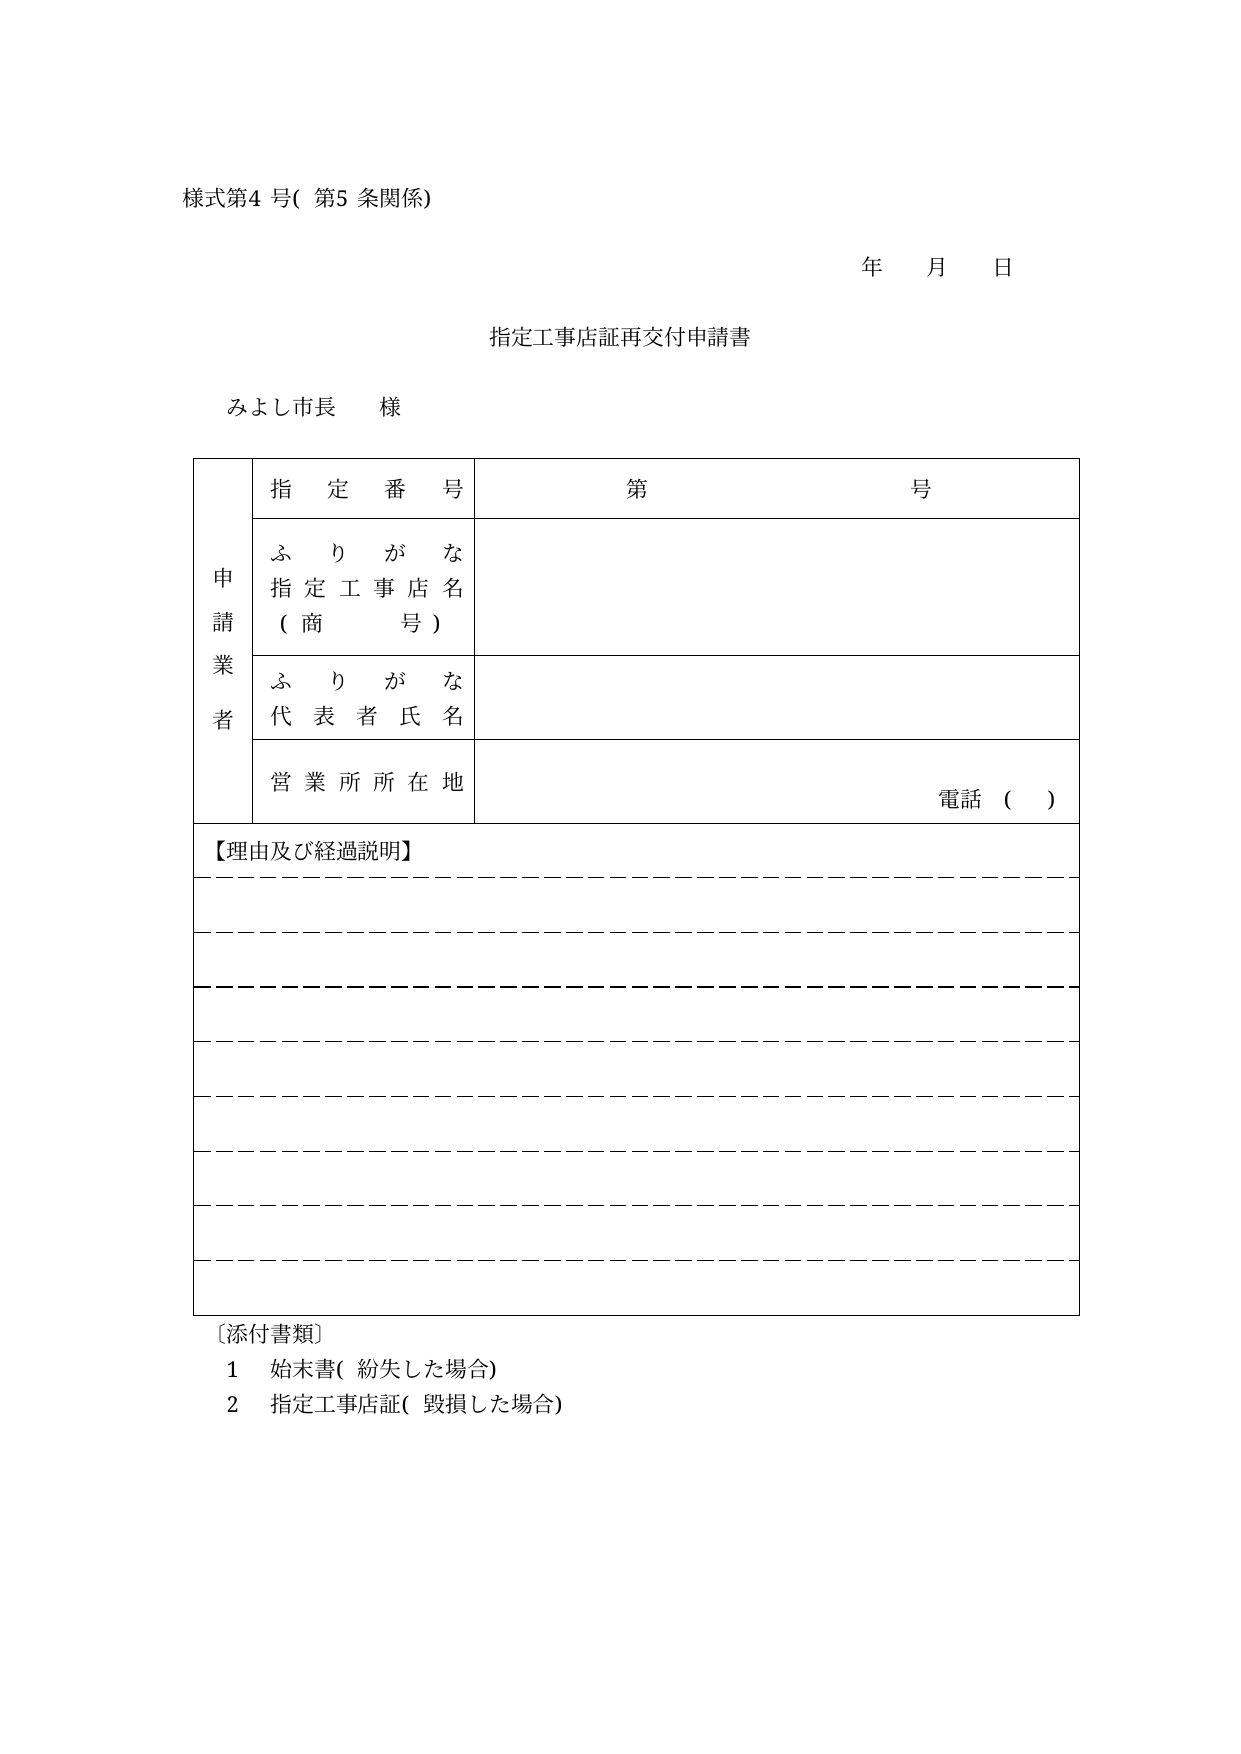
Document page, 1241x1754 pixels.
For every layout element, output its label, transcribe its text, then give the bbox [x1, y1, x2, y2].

table_cell [194, 1151, 1079, 1205]
table_cell 【理由及び経過説明】 [194, 824, 1079, 877]
text 1 始末書(紛失した場合) [183, 1351, 1058, 1385]
table_cell ふりがな 代表者氏名 [253, 656, 474, 739]
table_cell [194, 877, 1079, 932]
text みよし市長 様 [183, 388, 1058, 423]
table_cell 営業所所在地 [253, 740, 474, 822]
table_cell 電話 ( ) [475, 740, 1079, 822]
table_cell ふりがな 指定工事店名 (商号) [253, 519, 474, 655]
text 指定工事店証再交付申請書 [183, 319, 1058, 353]
table_cell [194, 1260, 1079, 1314]
table_cell [194, 932, 1079, 986]
table_cell [475, 656, 1079, 739]
table_header 申請業者 [194, 459, 252, 822]
table_cell [194, 986, 1079, 1041]
text 〔添付書類〕 [183, 1316, 1058, 1351]
table_cell [475, 519, 1079, 655]
text 年 月 日 [183, 249, 1014, 284]
table_cell [194, 1096, 1079, 1151]
table_header 第 号 [475, 459, 1079, 518]
table_cell [194, 1205, 1079, 1260]
table_header 指定番号 [253, 459, 474, 518]
table_cell [194, 1041, 1079, 1096]
text 2 指定工事店証(毀損した場合) [183, 1385, 1058, 1420]
text 様式第4号(第5条関係) [183, 179, 1058, 214]
